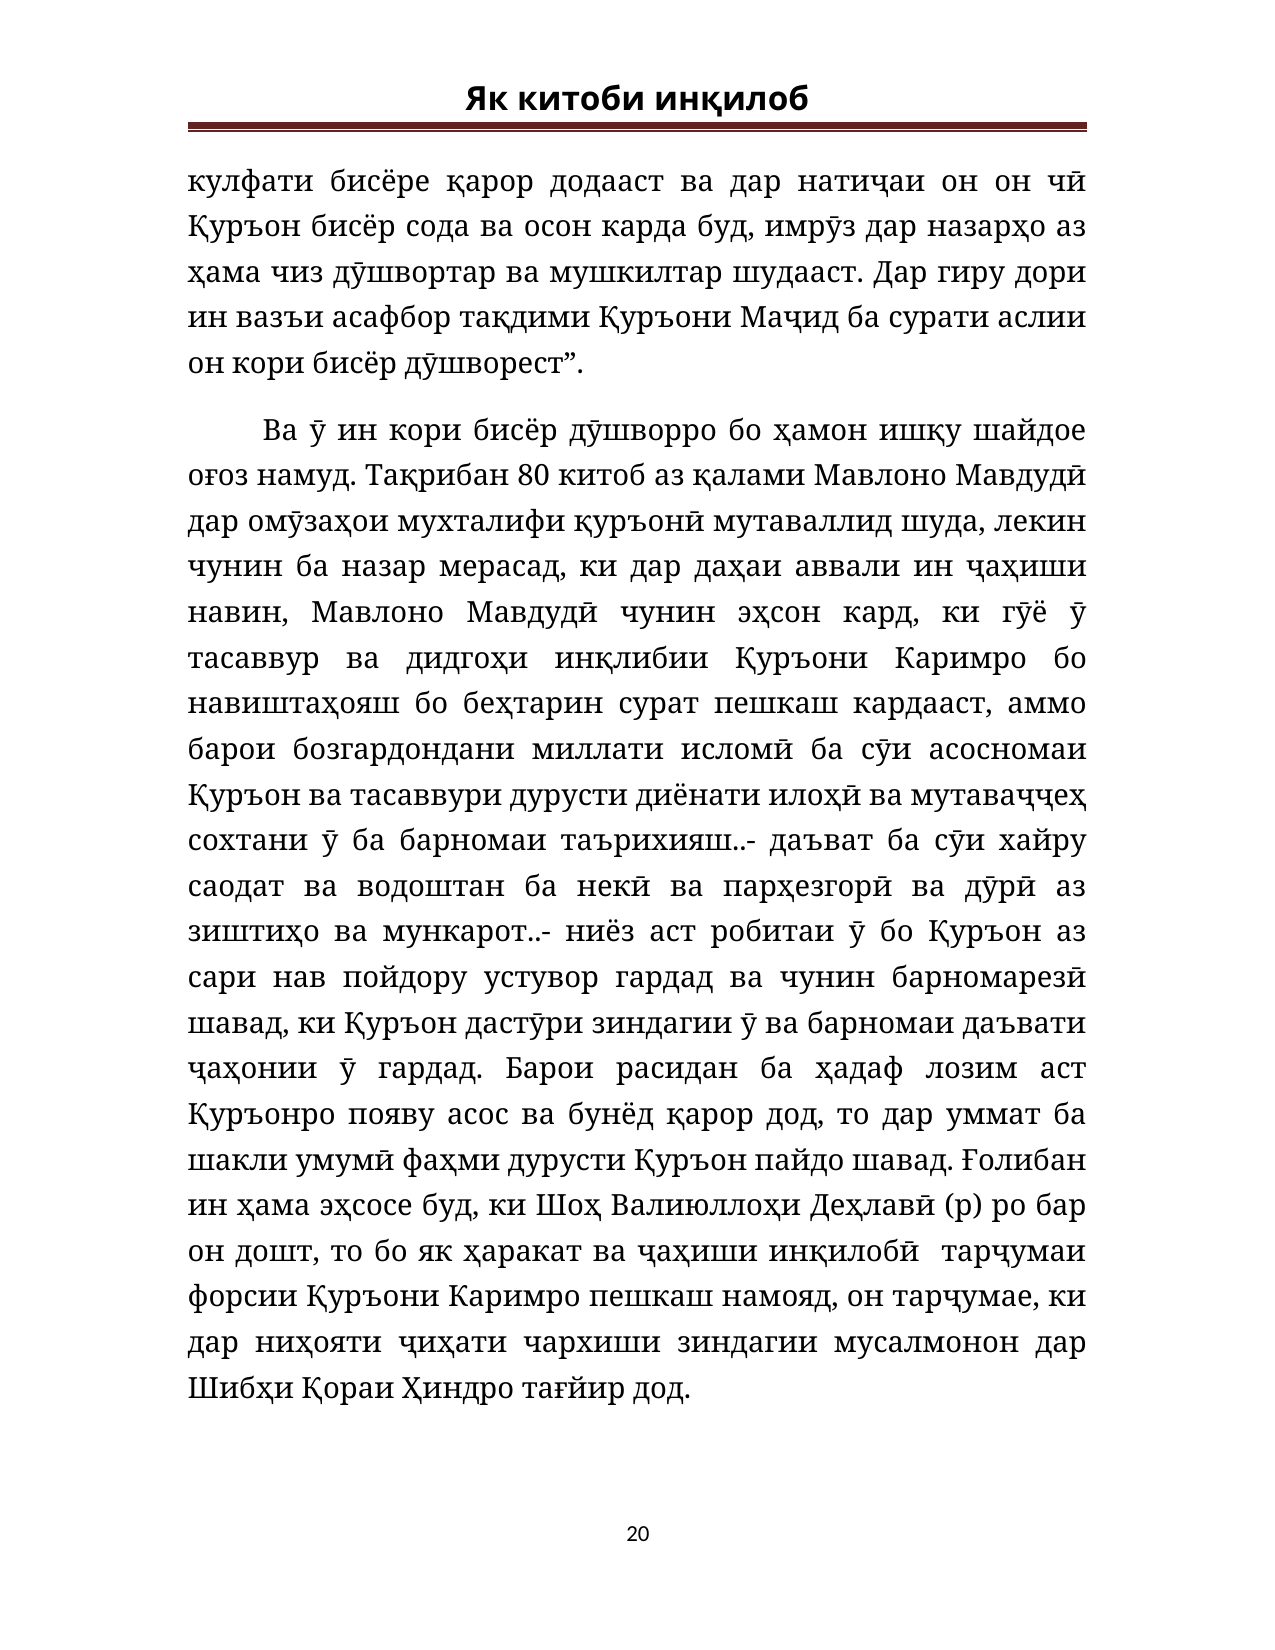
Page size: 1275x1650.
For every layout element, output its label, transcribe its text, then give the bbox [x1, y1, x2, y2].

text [187, 160, 1087, 382]
text Ва ӯ ин кори бисёр дӯшворро бо ҳамон ишқу шайдое оғоз намуд. Тақрибан 80 китоб аз қалами Мавлоно Мавдудӣ дар омӯзаҳои мухталифи қуръонӣ мутаваллид шуда, лекин чунин ба назар мерасад, ки дар даҳаи аввали ин ҷаҳиши навин, Мавлоно Мавдудӣ чунин эҳсон кард, ки гӯё ӯ тасаввур ва дидгоҳи инқлибии Қуръони Каримро бо навиштаҳояш бо беҳтарин сурат пешкаш кардааст, аммо барои бозгардондани миллати исломӣ ба сӯи асосномаи Қуръон ва тасаввури дурусти диёнати илоҳӣ ва мутаваҷҷеҳ сохтани ӯ ба барномаи таърихияш..- даъват ба сӯи хайру саодат ва водоштан ба некӣ ва парҳезгорӣ ва дӯрӣ аз зиштиҳо ва мункарот..- ниёз аст робитаи ӯ бо Қуръон аз сари нав пойдору устувор гардад ва чунин барномарезӣ шавад, ки Қуръон дастӯри зиндагии ӯ ва барномаи даъвати ҷаҳонии ӯ гардад. Барои расидан ба ҳадаф лозим аст Қуръонро появу асос ва бунёд қарор дод, то дар уммат ба шакли умумӣ фаҳми дурусти Қуръон пайдо шавад. Ғолибан ин ҳама эҳсосе буд, ки Шоҳ Валиюллоҳи Деҳлавӣ (р) ро бар он дошт, то бо як ҳаракат ва ҷаҳиши инқилобӣ тарҷумаи форсии Қуръони Каримро пешкаш намояд, он тарҷумае, ки дар ниҳояти ҷиҳати чархиши зиндагии мусалмонон дар Шибҳи Қораи Ҳиндро тағйир дод. [187, 409, 1087, 1407]
